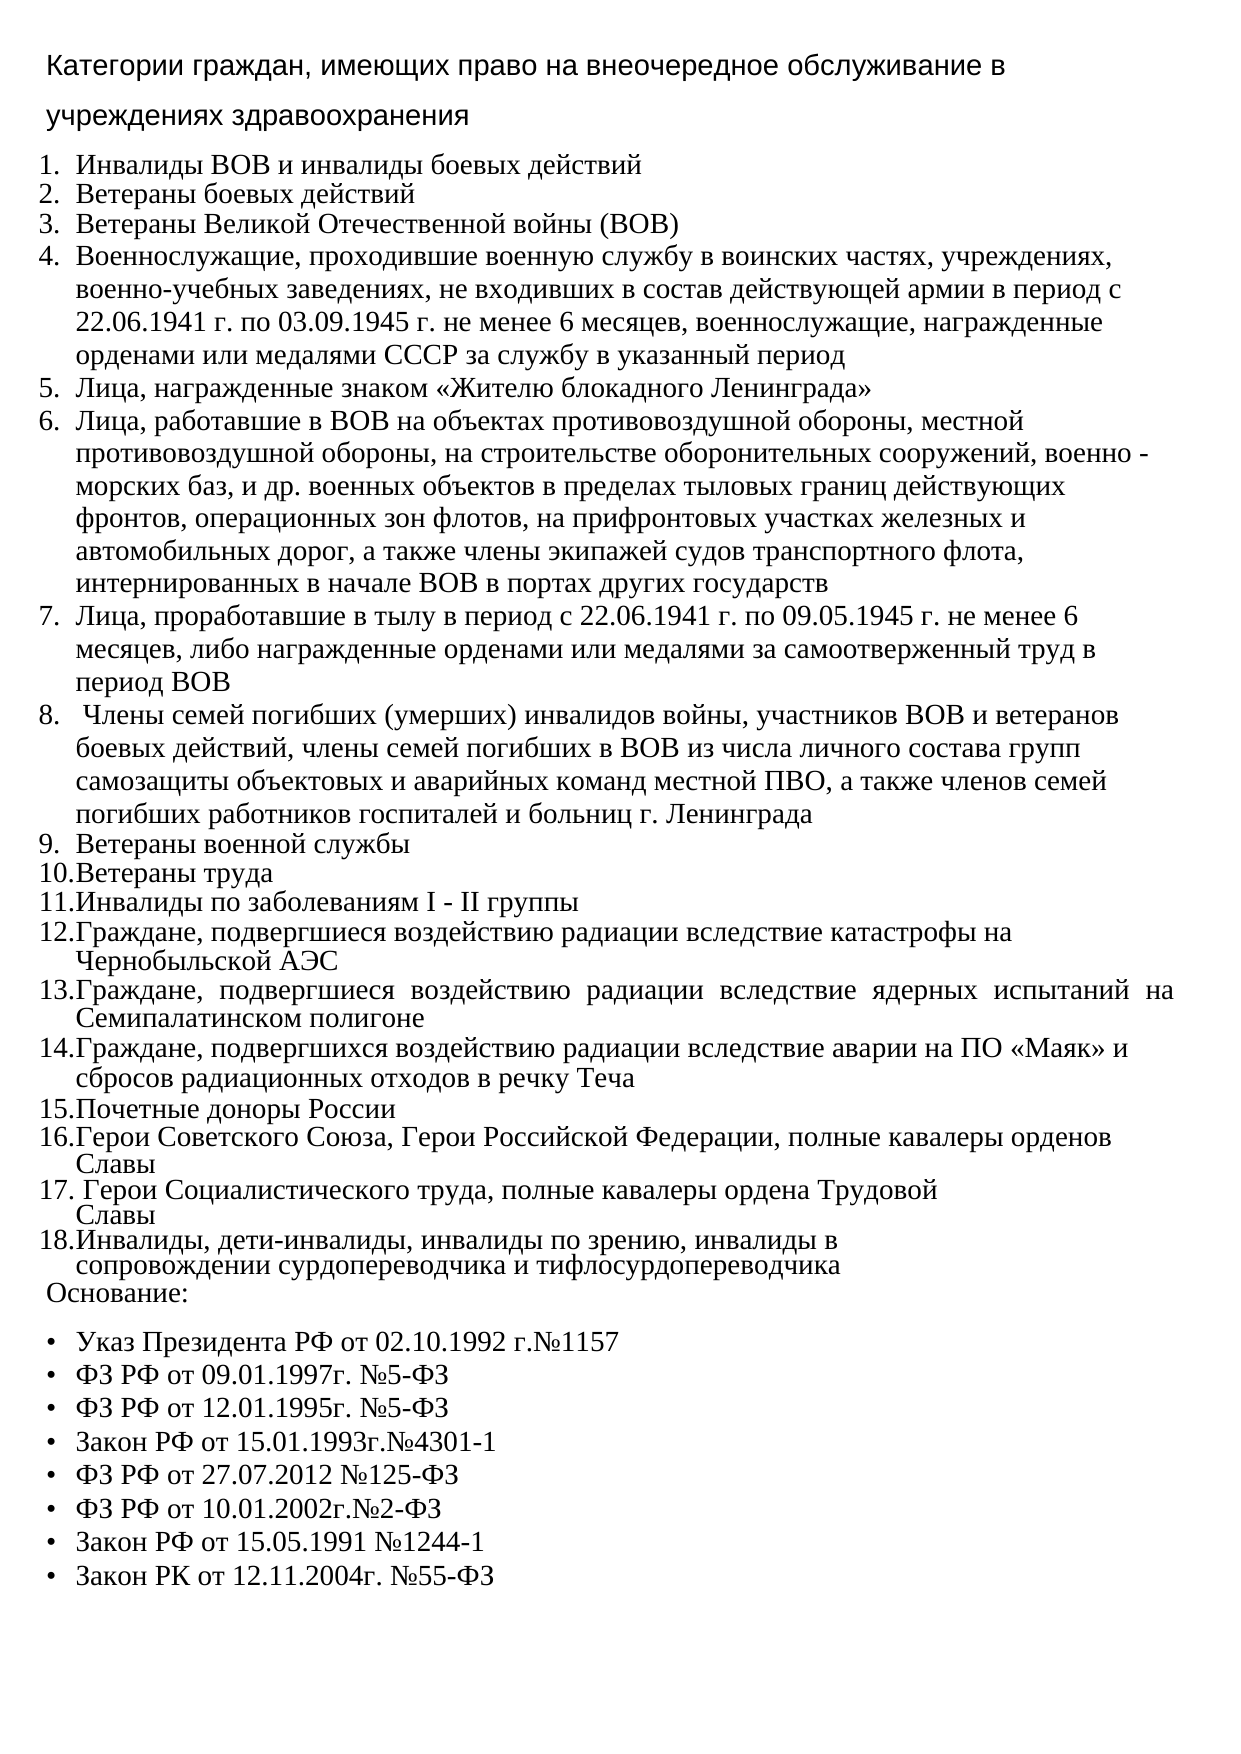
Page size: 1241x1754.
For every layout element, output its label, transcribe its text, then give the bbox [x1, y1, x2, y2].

list Ветераны труда [38, 859, 1175, 888]
text Основание: [46, 1279, 1175, 1308]
list Ветераны военной службы [38, 830, 1175, 859]
list Закон РФ от 15.05.1991 №1244-1 [46, 1525, 1175, 1559]
list ФЗ РФ от 10.01.2002г.№2-ФЗ [46, 1492, 1175, 1525]
list Лица, проработавшие в тылу в период с 22.06.1941 г. по 09.05.1945 г. не менее 6 месяцев, либо награжденные орденами или медалями за самоотверженный труд в период ВОВ [38, 599, 1175, 698]
list Граждане, подвергшихся воздействию радиации вследствие аварии на ПО «Маяк» и сбросов радиационных отходов в речку Теча [38, 1033, 1175, 1094]
list Ветераны боевых действий [38, 181, 1175, 210]
list Лица, награжденные знаком «Жителю блокадного Ленинграда» [38, 371, 1175, 404]
text Категории граждан, имеющих право на внеочередное обслуживание в [46, 52, 1175, 82]
list Военнослужащие, проходившие военную службу в воинских частях, учреждениях, военно-учебных заведениях, не входивших в состав действующей армии в период с 22.06.1941 г. по 03.09.1945 г. не менее 6 месяцев, военнослужащие, награжденные орденами или медалями СССР за службу в указанный период [38, 239, 1175, 371]
list Граждане, подвергшиеся воздействию радиации вследствие катастрофы на Чернобыльской АЭС [38, 918, 1175, 977]
list Инвалиды ВОВ и инвалиды боевых действий [38, 151, 1175, 181]
list Почетные доноры России [38, 1094, 1175, 1124]
list Ветераны Великой Отечественной войны (ВОВ) [38, 210, 1175, 239]
list ФЗ РФ от 09.01.1997г. №5-ФЗ [46, 1357, 1175, 1391]
list Закон РК от 12.11.2004г. №55-ФЗ [46, 1559, 1175, 1592]
list Указ Президента РФ от 02.10.1992 г.№1157 [46, 1328, 1175, 1357]
list Инвалиды, дети-инвалиды, инвалиды по зрению, инвалиды в сопровождении сурдопереводчика и тифлосурдопереводчика [38, 1229, 1006, 1279]
list ФЗ РФ от 27.07.2012 №125-ФЗ [46, 1458, 1175, 1492]
list Члены семей погибших (умерших) инвалидов войны, участников ВОВ и ветеранов боевых действий, члены семей погибших в ВОВ из числа личного состава групп самозащиты объектовых и аварийных команд местной ПВО, а также членов семей погибших работников госпиталей и больниц г. Ленинграда [38, 698, 1175, 830]
list Герои Социалистического труда, полные кавалеры ордена Трудовой Славы [38, 1179, 1006, 1229]
list Инвалиды по заболеваниям I - II группы [38, 888, 1175, 918]
list ФЗ РФ от 12.01.1995г. №5-ФЗ [46, 1391, 1175, 1424]
list Граждане, подвергшиеся воздействию радиации вследствие ядерных испытаний на Семипалатинском полигоне [38, 977, 1175, 1033]
list Герои Советского Союза, Герои Российской Федерации, полные кавалеры орденов Славы [38, 1124, 1175, 1179]
list Лица, работавшие в ВОВ на объектах противовоздушной обороны, местной противовоздушной обороны, на строительстве оборонительных сооружений, военно - морских баз, и др. военных объектов в пределах тыловых границ действующих фронтов, операционных зон флотов, на прифронтовых участках железных и автомобильных дорог, а также члены экипажей судов транспортного флота, интернированных в начале ВОВ в портах других государств [38, 404, 1175, 599]
text учреждениях здравоохранения [46, 102, 1175, 131]
list Закон РФ от 15.01.1993г.№4301-1 [46, 1424, 1175, 1458]
